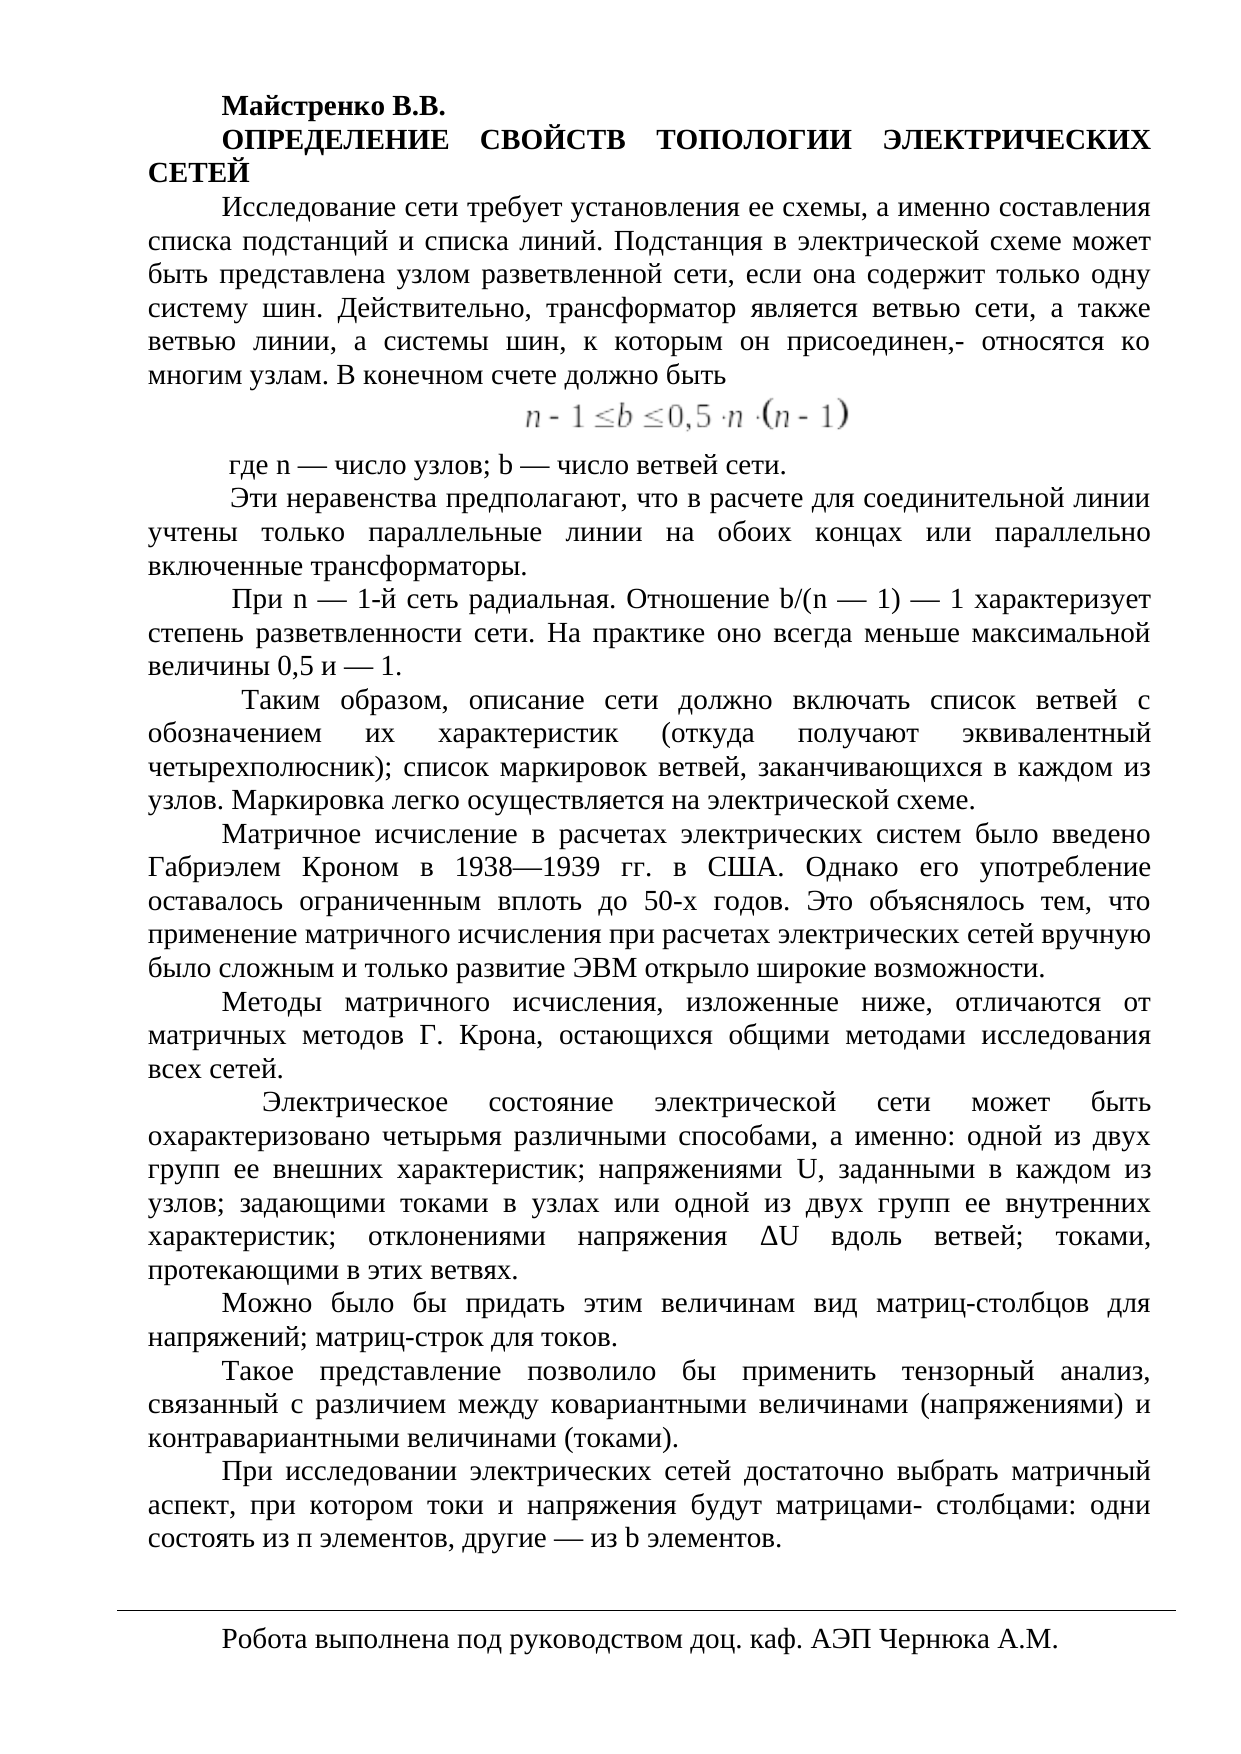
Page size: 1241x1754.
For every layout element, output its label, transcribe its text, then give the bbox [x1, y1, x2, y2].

text Майстренко В.В. [148, 88, 1152, 122]
text Исследование сети требует установления ее схемы, а именно составления списка подстанций и списка линий. Подстанция в электрической схеме может быть представлена узлом разветвленной сети, если она содержит только одну систему шин. Действительно, трансформатор является ветвью сети, а также ветвью линии, а системы шин, к которым он присоединен,- относятся ко многим узлам. В конечном счете должно быть [148, 189, 1152, 390]
text Можно было бы придать этим величинам вид матриц-столбцов для напряжений; матриц-строк для токов. [148, 1286, 1152, 1353]
text Методы матричного исчисления, изложенные ниже, отличаются от матричных методов Г. Крона, остающихся общими методами исследования всех сетей. [148, 984, 1152, 1084]
text При n — 1-й сеть радиальная. Отношение b/(n — 1) — 1 характеризует степень разветвленности сети. На практике оно всегда меньше максимальной величины 0,5 и — 1. [148, 581, 1152, 682]
text где n — число узлов; b — число ветвей сети. [148, 447, 1152, 481]
text Робота выполнена под руководством доц. каф. АЭП Чернюка А.М. [148, 1621, 1152, 1654]
text Матричное исчисление в расчетах электрических систем было введено Габриэлем Кроном в 1938—1939 гг. в США. Однако его употребление оставалось ограниченным вплоть до 50-х годов. Это объяснялось тем, что применение матричного исчисления при расчетах электрических сетей вручную было сложным и только развитие ЭВМ открыло широкие возможности. [148, 816, 1152, 984]
text Электрическое состояние электрической сети может быть охарактеризовано четырьмя различными способами, а именно: одной из двух групп ее внешних характеристик; напряжениями U, заданными в каждом из узлов; задающими токами в узлах или одной из двух групп ее внутренних характеристик; отклонениями напряжения ΔU вдоль ветвей; токами, протекающими в этих ветвях. [148, 1084, 1152, 1286]
text Таким образом, описание сети должно включать список ветвей с обозначением их характеристик (откуда получают эквивалентный четырехполюсник); список маркировок ветвей, заканчивающихся в каждом из узлов. Маркировка легко осуществляется на электрической схеме. [148, 682, 1152, 816]
text При исследовании электрических сетей достаточно выбрать матричный аспект, при котором токи и напряжения будут матрицами- столбцами: одни состоять из п элементов, другие — из b элементов. [148, 1453, 1152, 1554]
text Такое представление позволило бы применить тензорный анализ, связанный с различием между ковариантными величинами (напряжениями) и контравариантными величинами (токами). [148, 1353, 1152, 1453]
text определение свойств топологии электрических сетей [148, 122, 1152, 189]
text Эти неравенства предполагают, что в расчете для соединительной линии учтены только параллельные линии на обоих концах или параллельно включенные трансформаторы. [148, 481, 1152, 581]
